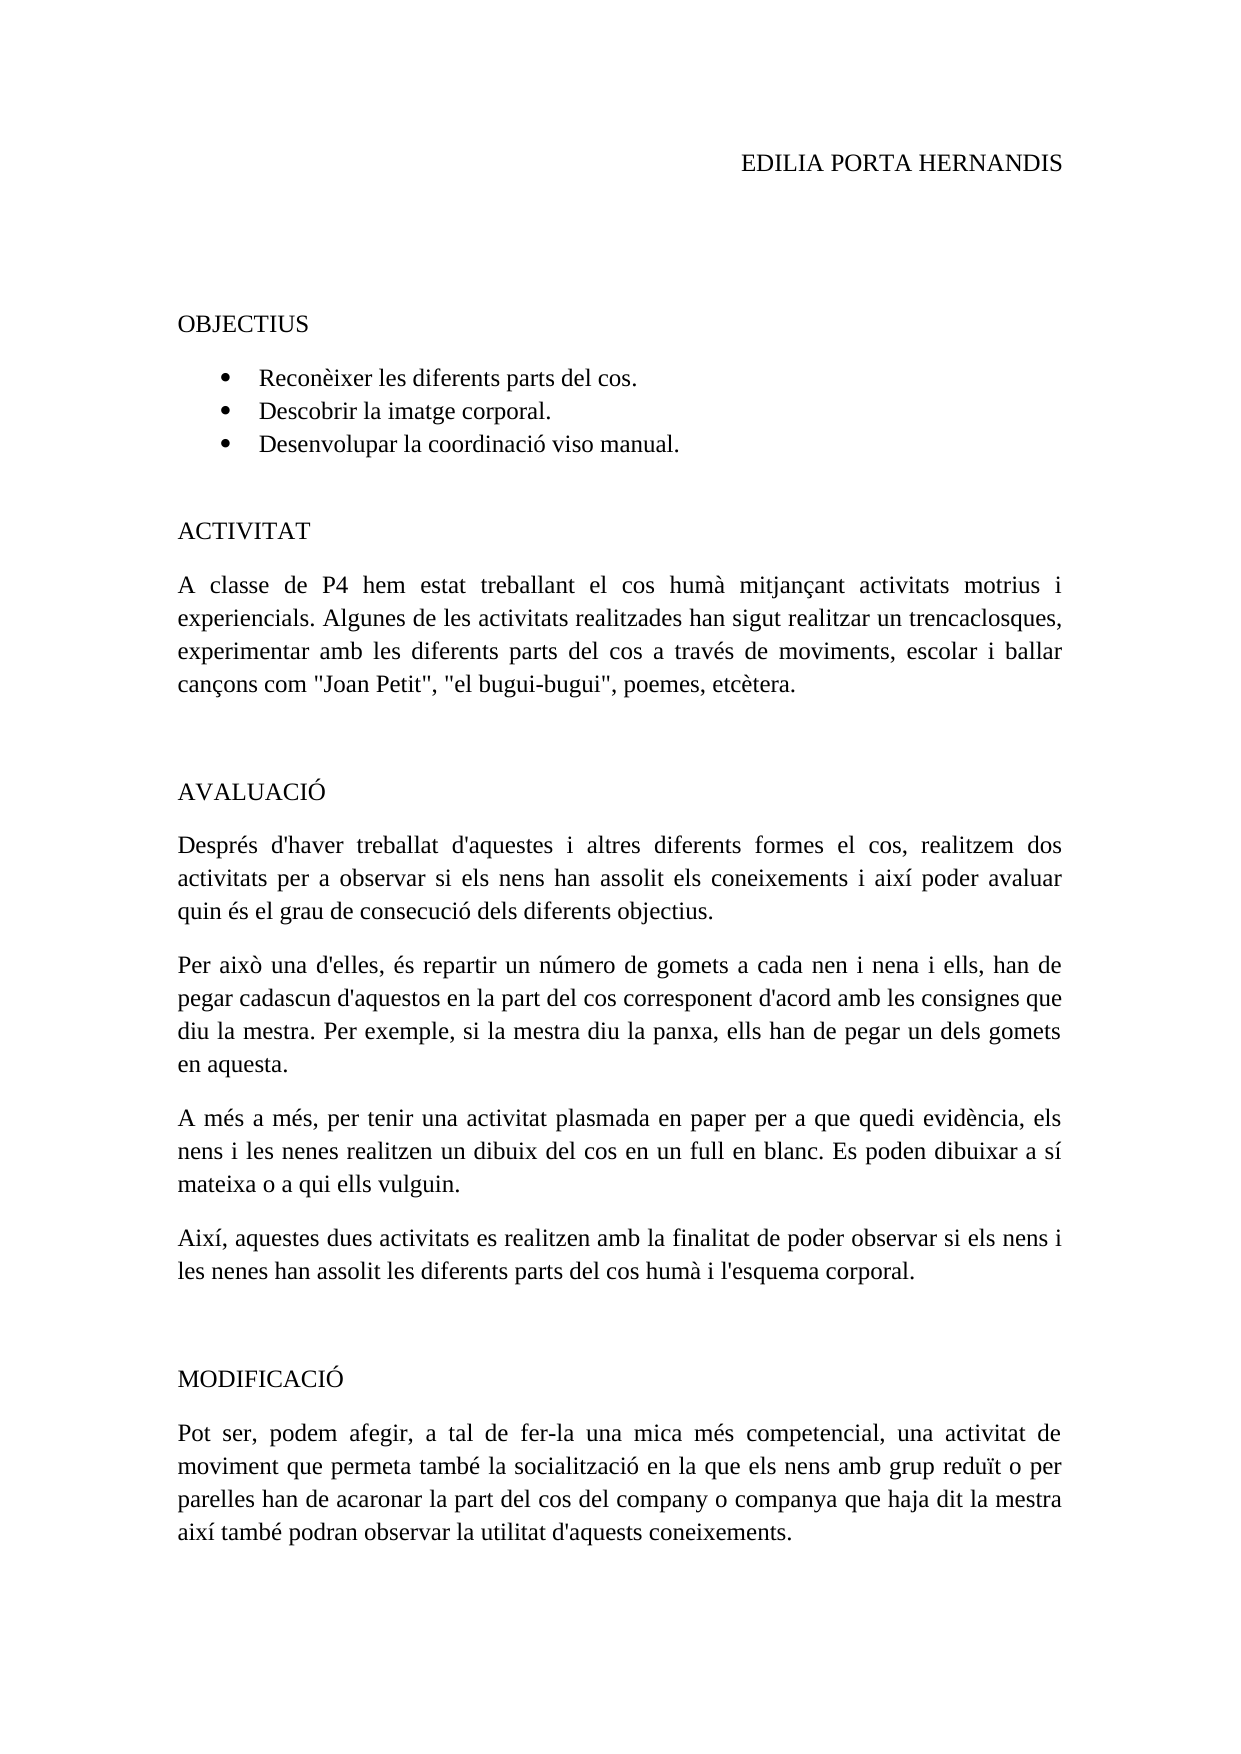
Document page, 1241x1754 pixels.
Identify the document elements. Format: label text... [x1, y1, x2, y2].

text A més a més, per tenir una activitat plasmada en paper per a que quedi evidència, els nens i les nenes realitzen un dibuix del cos en un full en blanc. Es poden dibuixar a sí mateixa o a qui ells vulguin. [177, 1103, 1063, 1198]
text Per això una d'elles, és repartir un número de gomets a cada nen i nena i ells, han de pegar cadascun d'aquestos en la part del cos corresponent d'acord amb les consignes que diu la mestra. Per exemple, si la mestra diu la panxa, ells han de pegar un dels gomets en aquesta. [177, 950, 1063, 1078]
text AVALUACIÓ [177, 777, 1063, 805]
text Així, aquestes dues activitats es realitzen amb la finalitat de poder observar si els nens i les nenes han assolit les diferents parts del cos humà i l'esquema corporal. [177, 1223, 1063, 1285]
list Descobrir la imatge corporal. [221, 396, 1063, 425]
text EDILIA PORTA HERNANDIS [177, 148, 1063, 176]
text ACTIVITAT [177, 516, 1063, 545]
text MODIFICACIÓ [177, 1364, 1063, 1393]
text OBJECTIUS [177, 309, 1063, 338]
list Desenvolupar la coordinació viso manual. [221, 429, 1063, 458]
text Pot ser, podem afegir, a tal de fer-la una mica més competencial, una activitat de moviment que permeta també la socialització en la que els nens amb grup reduït o per parelles han de acaronar la part del cos del company o companya que haja dit la mestra així també podran observar la utilitat d'aquests coneixements. [177, 1418, 1063, 1546]
text A classe de P4 hem estat treballant el cos humà mitjançant activitats motrius i experiencials. Algunes de les activitats realitzades han sigut realitzar un trencaclosques, experimentar amb les diferents parts del cos a través de moviments, escolar i ballar cançons com "Joan Petit", "el bugui-bugui", poemes, etcètera. [177, 570, 1063, 698]
text Després d'haver treballat d'aquestes i altres diferents formes el cos, realitzem dos activitats per a observar si els nens han assolit els coneixements i així poder avaluar quin és el grau de consecució dels diferents objectius. [177, 830, 1063, 925]
list Reconèixer les diferents parts del cos. [221, 363, 1063, 392]
